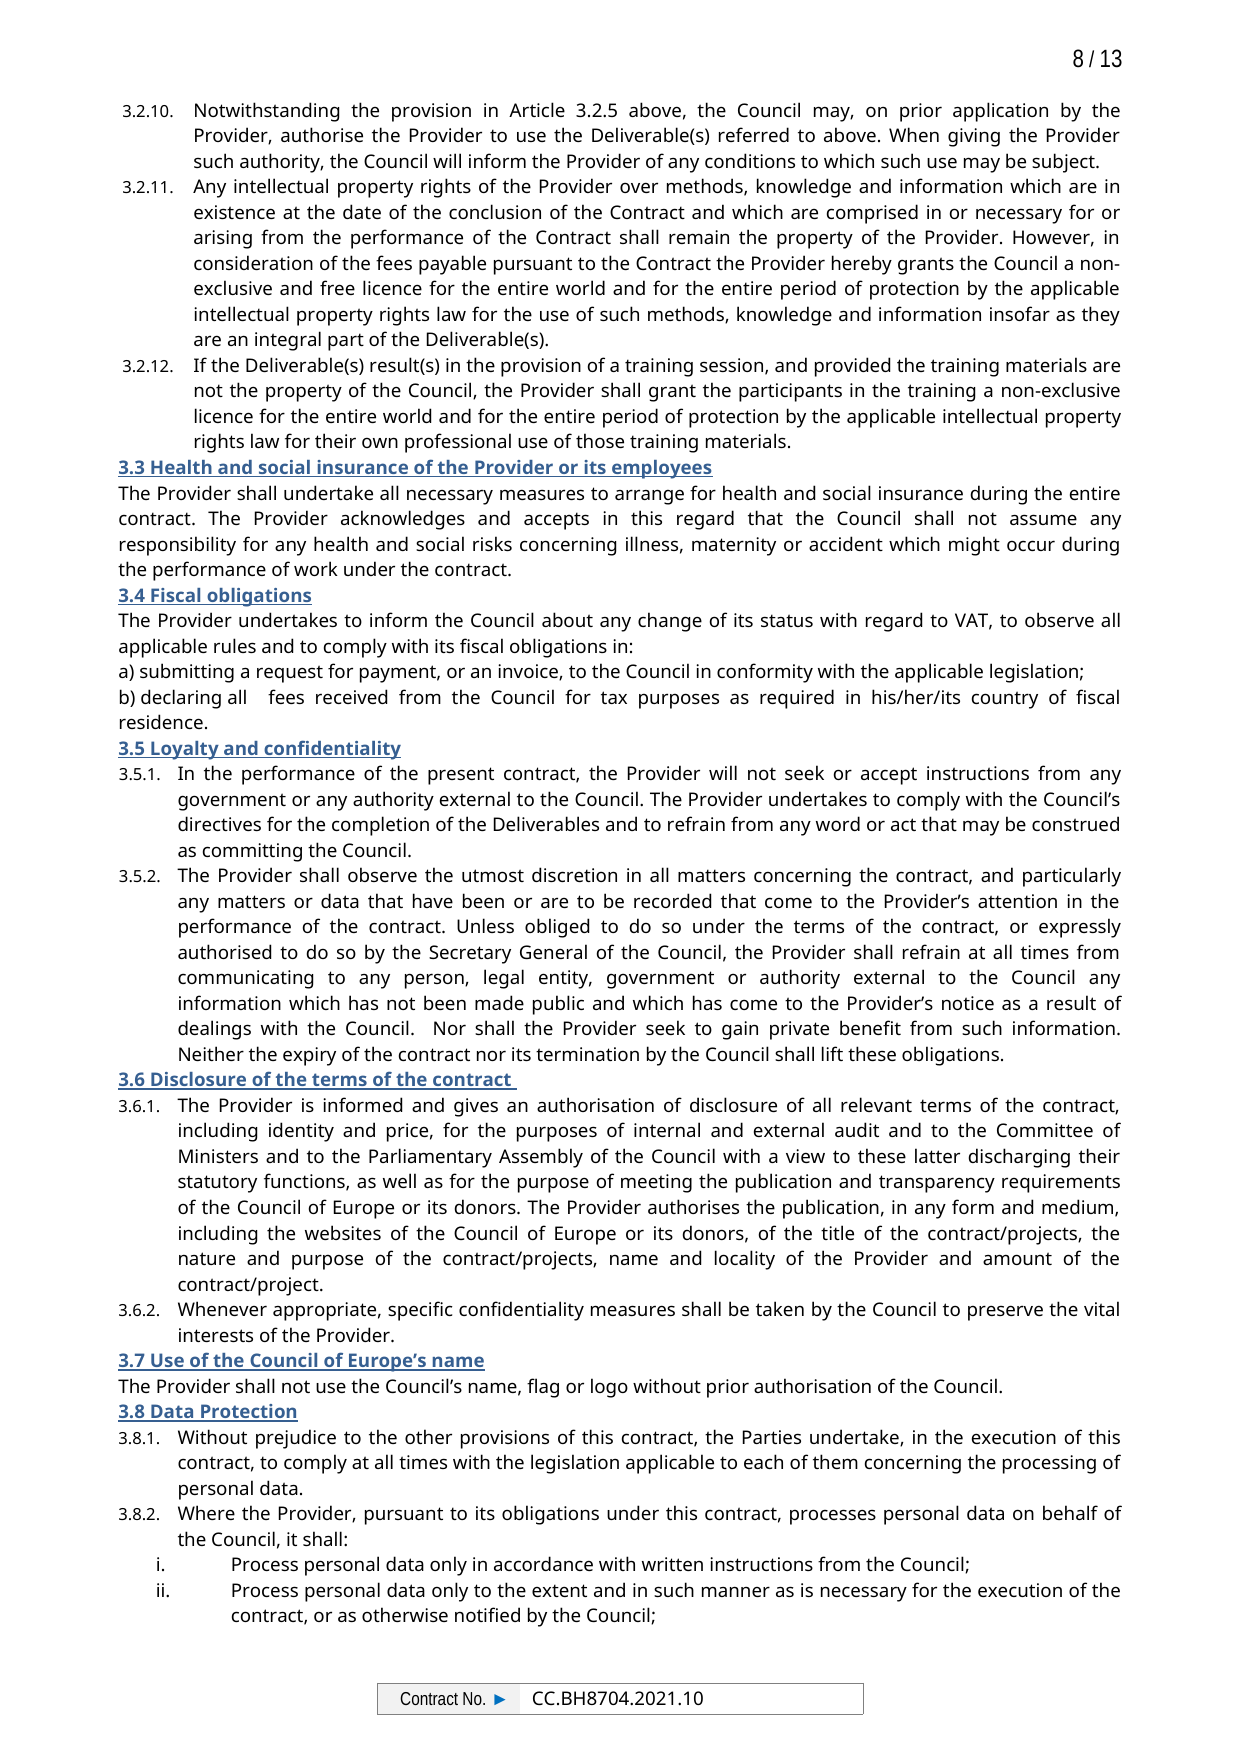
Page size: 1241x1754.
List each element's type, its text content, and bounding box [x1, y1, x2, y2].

list The Provider shall observe the utmost discretion in all matters concerning the contract, and particularly any matters or data that have been or are to be recorded that come to the Provider’s attention in the performance of the contract. Unless obliged to do so under the terms of the contract, or expressly authorised to do so by the Secretary General of the Council, the Provider shall refrain at all times from communicating to any person, legal entity, government or authority external to the Council any information which has not been made public and which has come to the Provider’s notice as a result of dealings with the Council. Nor shall the Provider seek to gain private benefit from such information. Neither the expiry of the contract nor its termination by the Council shall lift these obligations. [140, 863, 1122, 1067]
text 3.5 Loyalty and confidentiality [118, 735, 1122, 761]
text 3.7 Use of the Council of Europe’s name [118, 1347, 1122, 1373]
text 3.3 Health and social insurance of the Provider or its employees [118, 454, 1122, 480]
list Notwithstanding the provision in Article 3.2.5 above, the Council may, on prior application by the Provider, authorise the Provider to use the Deliverable(s) referred to above. When giving the Provider such authority, the Council will inform the Provider of any conditions to which such use may be subject. [148, 97, 1122, 173]
list In the performance of the present contract, the Provider will not seek or accept instructions from any government or any authority external to the Council. The Provider undertakes to comply with the Council’s directives for the completion of the Deliverables and to refrain from any word or act that may be construed as committing the Council. [140, 761, 1122, 863]
list Process personal data only in accordance with written instructions from the Council; [156, 1552, 1122, 1577]
text b) declaring all fees received from the Council for tax purposes as required in his/her/its country of fiscal residence. [118, 684, 1122, 735]
list Where the Provider, pursuant to its obligations under this contract, processes personal data on behalf of the Council, it shall: [118, 1501, 1122, 1552]
text The Provider undertakes to inform the Council about any change of its status with regard to VAT, to observe all applicable rules and to comply with its fiscal obligations in: [118, 607, 1122, 658]
text The Provider shall not use the Council’s name, flag or logo without prior authorisation of the Council. [118, 1373, 1122, 1398]
list The Provider is informed and gives an authorisation of disclosure of all relevant terms of the contract, including identity and price, for the purposes of internal and external audit and to the Committee of Ministers and to the Parliamentary Assembly of the Council with a view to these latter discharging their statutory functions, as well as for the purpose of meeting the publication and transparency requirements of the Council of Europe or its donors. The Provider authorises the publication, in any form and medium, including the websites of the Council of Europe or its donors, of the title of the contract/projects, the nature and purpose of the contract/projects, name and locality of the Provider and amount of the contract/project. [118, 1092, 1122, 1296]
text 3.6 Disclosure of the terms of the contract [118, 1067, 1122, 1092]
list Whenever appropriate, specific confidentiality measures shall be taken by the Council to preserve the vital interests of the Provider. [118, 1296, 1122, 1347]
text a) submitting a request for payment, or an invoice, to the Council in conformity with the applicable legislation; [118, 658, 1122, 684]
list If the Deliverable(s) result(s) in the provision of a training session, and provided the training materials are not the property of the Council, the Provider shall grant the participants in the training a non-exclusive licence for the entire world and for the entire period of protection by the applicable intellectual property rights law for their own professional use of those training materials. [148, 352, 1122, 454]
text The Provider shall undertake all necessary measures to arrange for health and social insurance during the entire contract. The Provider acknowledges and accepts in this regard that the Council shall not assume any responsibility for any health and social risks concerning illness, maternity or accident which might occur during the performance of work under the contract. [118, 480, 1122, 582]
text 3.8 Data Protection [118, 1398, 1122, 1424]
list Without prejudice to the other provisions of this contract, the Parties undertake, in the execution of this contract, to comply at all times with the legislation applicable to each of them concerning the processing of personal data. [118, 1424, 1122, 1501]
text 3.4 Fiscal obligations [118, 582, 1122, 607]
list Process personal data only to the extent and in such manner as is necessary for the execution of the contract, or as otherwise notified by the Council; [156, 1577, 1122, 1628]
list Any intellectual property rights of the Provider over methods, knowledge and information which are in existence at the date of the conclusion of the Contract and which are comprised in or necessary for or arising from the performance of the Contract shall remain the property of the Provider. However, in consideration of the fees payable pursuant to the Contract the Provider hereby grants the Council a non-exclusive and free licence for the entire world and for the entire period of protection by the applicable intellectual property rights law for the use of such methods, knowledge and information insofar as they are an integral part of the Deliverable(s). [148, 173, 1122, 352]
